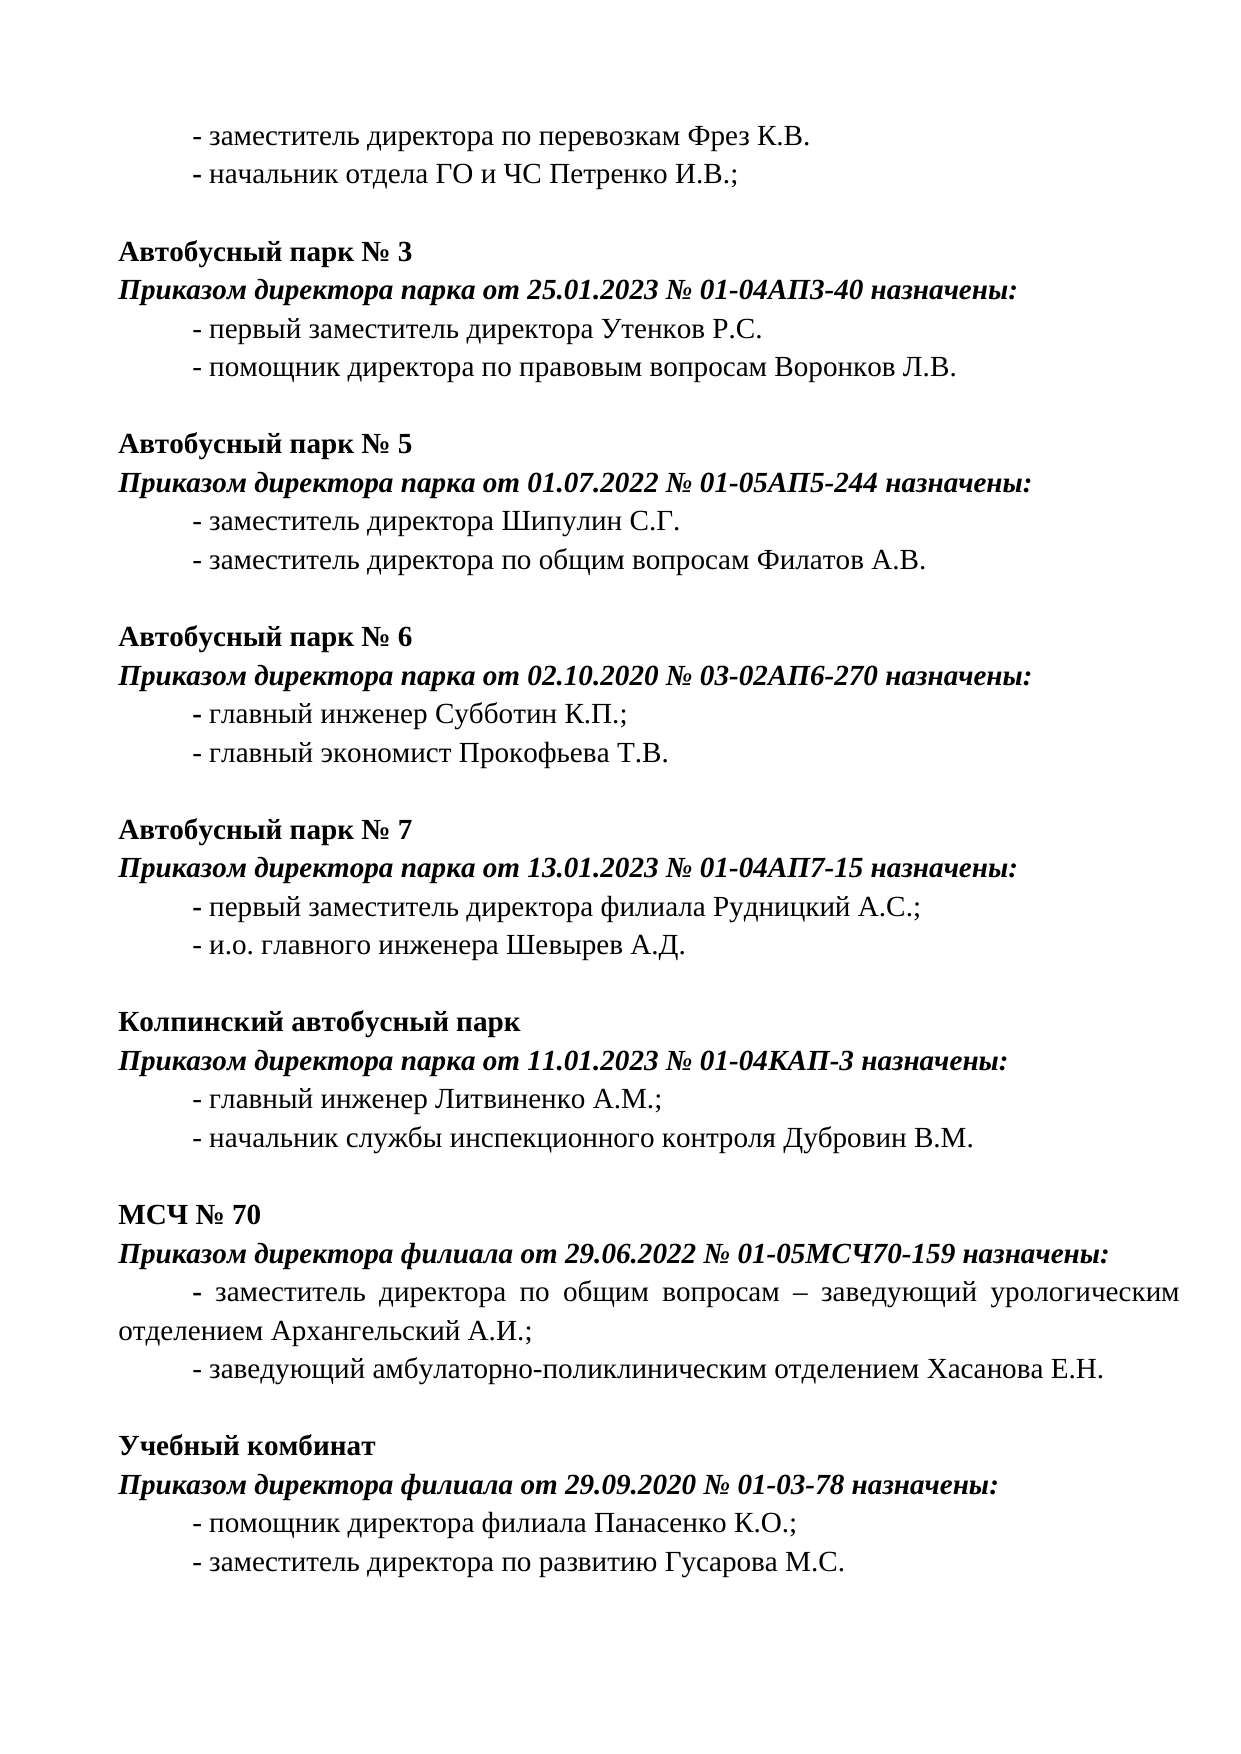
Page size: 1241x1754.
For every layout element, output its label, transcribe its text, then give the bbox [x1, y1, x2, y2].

text Учебный комбинат [118, 1428, 1181, 1462]
text Колпинский автобусный парк [118, 1004, 1181, 1038]
text - главный экономист Прокофьева Т.В. [118, 735, 1181, 768]
text Приказом директора парка от 02.10.2020 № 03-02АП6-270 назначены: [118, 658, 1181, 691]
text - первый заместитель директора филиала Рудницкий А.С.; [118, 889, 1181, 922]
text МСЧ № 70 [118, 1197, 1181, 1231]
text - заместитель директора по перевозкам Фрез К.В. [118, 118, 1181, 152]
text Приказом директора филиала от 29.09.2020 № 01-03-78 назначены: [118, 1467, 1181, 1501]
text Приказом директора парка от 13.01.2023 № 01-04АП7-15 назначены: [118, 850, 1181, 884]
text - заместитель директора по общим вопросам – заведующий урологическим отделением Архангельский А.И.; [118, 1274, 1181, 1346]
text - главный инженер Литвиненко А.М.; [118, 1082, 1181, 1115]
text - помощник директора филиала Панасенко К.О.; [118, 1506, 1181, 1539]
text - начальник службы инспекционного контроля Дубровин В.М. [118, 1120, 1181, 1154]
text Автобусный парк № 6 [118, 619, 1181, 653]
text Приказом директора парка от 11.01.2023 № 01-04КАП-3 назначены: [118, 1043, 1181, 1077]
text - помощник директора по правовым вопросам Воронков Л.В. [118, 349, 1181, 383]
text - заведующий амбулаторно-поликлиническим отделением Хасанова Е.Н. [118, 1351, 1181, 1385]
text Приказом директора парка от 25.01.2023 № 01-04АП3-40 назначены: [118, 272, 1181, 306]
text - и.о. главного инженера Шевырев А.Д. [118, 927, 1181, 961]
text - заместитель директора по общим вопросам Филатов А.В. [118, 542, 1181, 576]
text - заместитель директора Шипулин С.Г. [118, 503, 1181, 537]
text Приказом директора филиала от 29.06.2022 № 01-05МСЧ70-159 назначены: [118, 1236, 1181, 1269]
text Автобусный парк № 7 [118, 812, 1181, 845]
text Автобусный парк № 3 [118, 234, 1181, 267]
text Автобусный парк № 5 [118, 426, 1181, 460]
text - начальник отдела ГО и ЧС Петренко И.В.; [118, 157, 1181, 190]
text - главный инженер Субботин К.П.; [118, 696, 1181, 730]
text - первый заместитель директора Утенков Р.С. [118, 311, 1181, 344]
text - заместитель директора по развитию Гусарова М.С. [118, 1544, 1181, 1578]
text Приказом директора парка от 01.07.2022 № 01-05АП5-244 назначены: [118, 465, 1181, 498]
